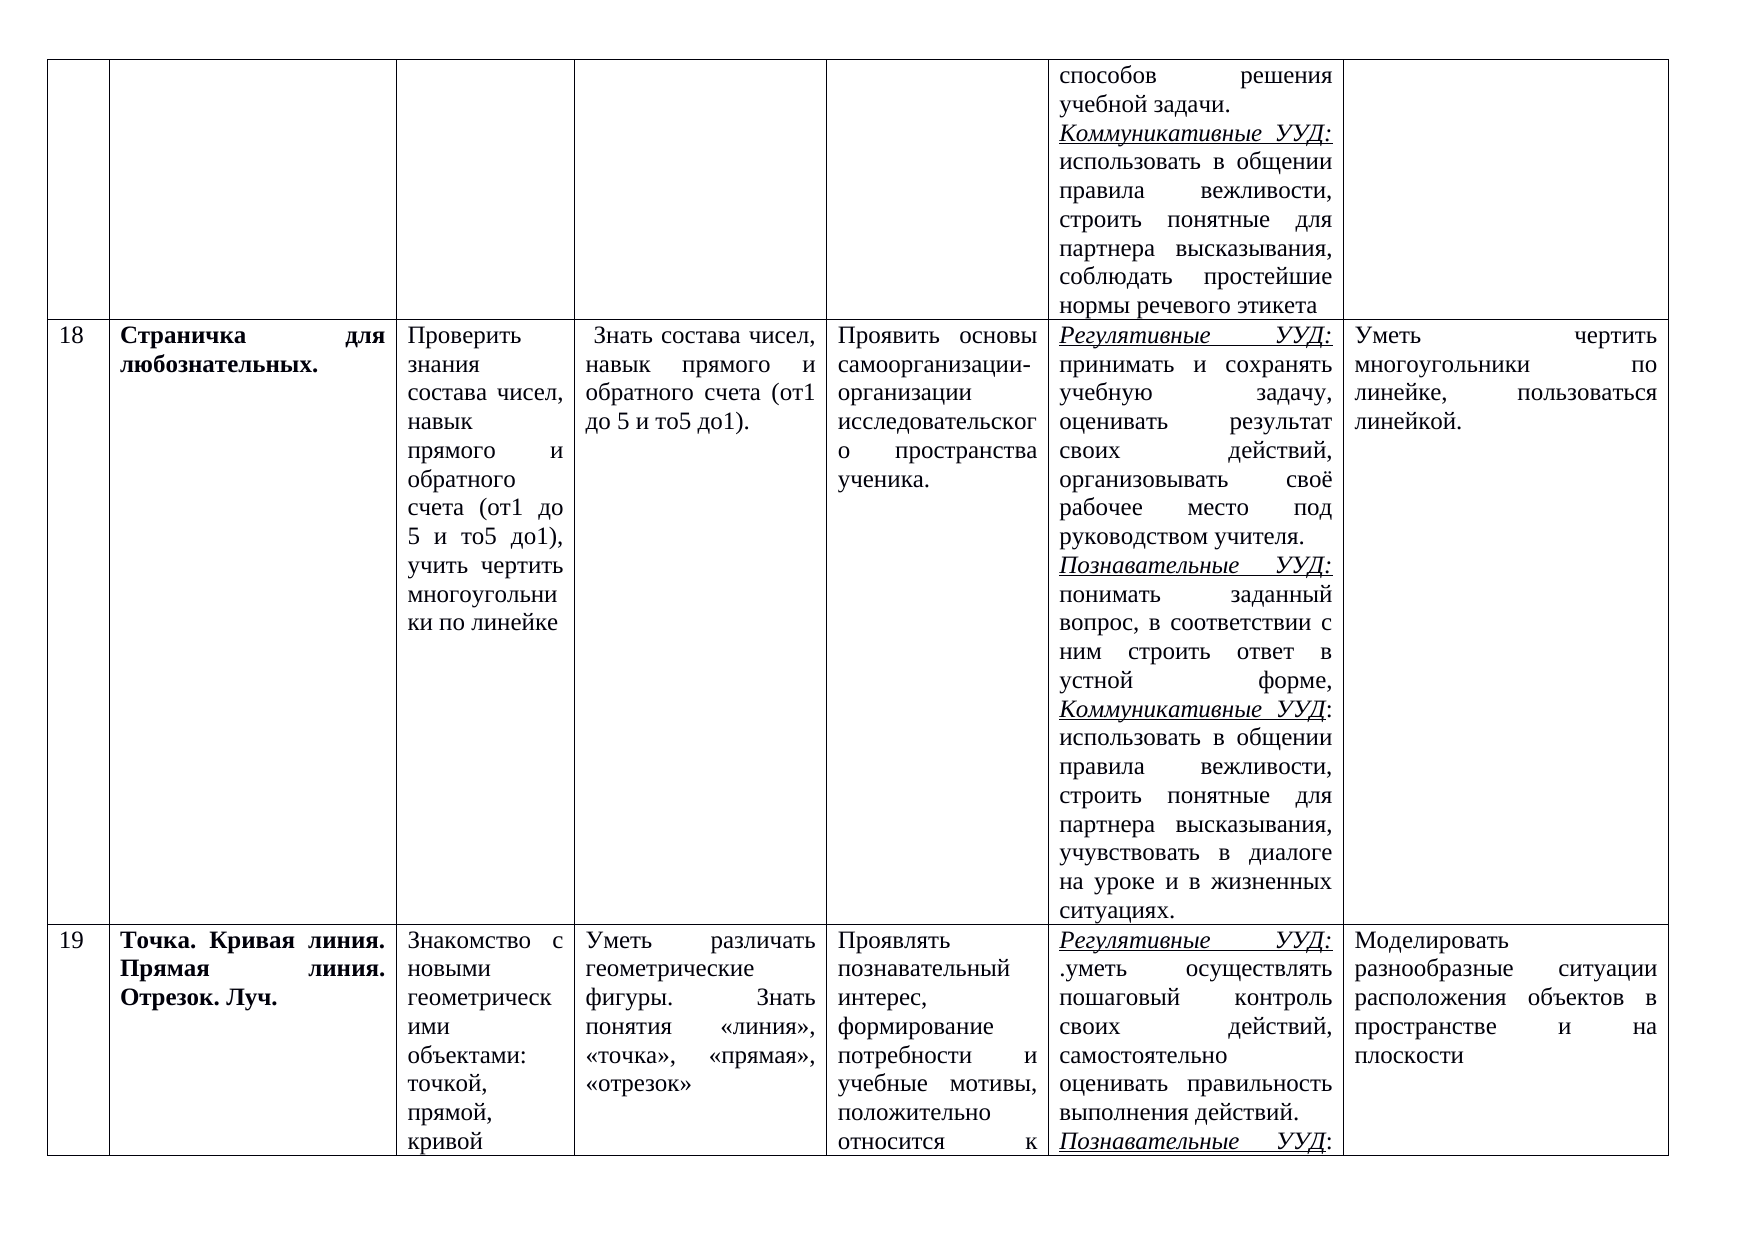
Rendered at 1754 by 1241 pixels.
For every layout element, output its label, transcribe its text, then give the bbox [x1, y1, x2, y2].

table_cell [397, 60, 574, 319]
table_cell 18 [48, 320, 109, 924]
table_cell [575, 60, 826, 319]
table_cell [397, 925, 574, 1155]
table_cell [827, 925, 1048, 1155]
table_cell Знать состава чисел, навык прямого и обратного счета (от1 до 5 и то5 до1). [575, 320, 826, 924]
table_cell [1344, 60, 1668, 319]
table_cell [575, 925, 826, 1155]
table_cell 17 [48, 60, 109, 319]
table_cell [1049, 925, 1343, 1155]
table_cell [1049, 60, 1343, 319]
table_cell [827, 60, 1048, 319]
table_cell Проверить знания состава чисел, навык прямого и обратного счета (от1 до 5 и то5 до1), учить чертить многоугольники по линейке [397, 320, 574, 924]
table_cell 19 [48, 925, 109, 1155]
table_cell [110, 60, 396, 319]
table_cell Страничка для любознательных. [110, 320, 396, 924]
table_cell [1344, 925, 1668, 1155]
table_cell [110, 925, 396, 1155]
table_cell Уметь чертить многоугольники по линейке, пользоваться линейкой. [1344, 320, 1668, 924]
table_cell Проявить основы самоорганизации-организации исследовательского пространства ученика. [827, 320, 1048, 924]
table_cell Регулятивные УУД: принимать и сохранять учебную задачу, оценивать результат своих действий, организовывать своё рабочее место под руководством учителя. Познавательные УУД: понимать заданный вопрос, в соответствии с ним строить ответ в устной форме, Коммуникативные УУД: использовать в общении правила вежливости, строить понятные для партнера высказывания, учувствовать в диалоге на уроке и в жизненных ситуациях. [1049, 320, 1343, 924]
